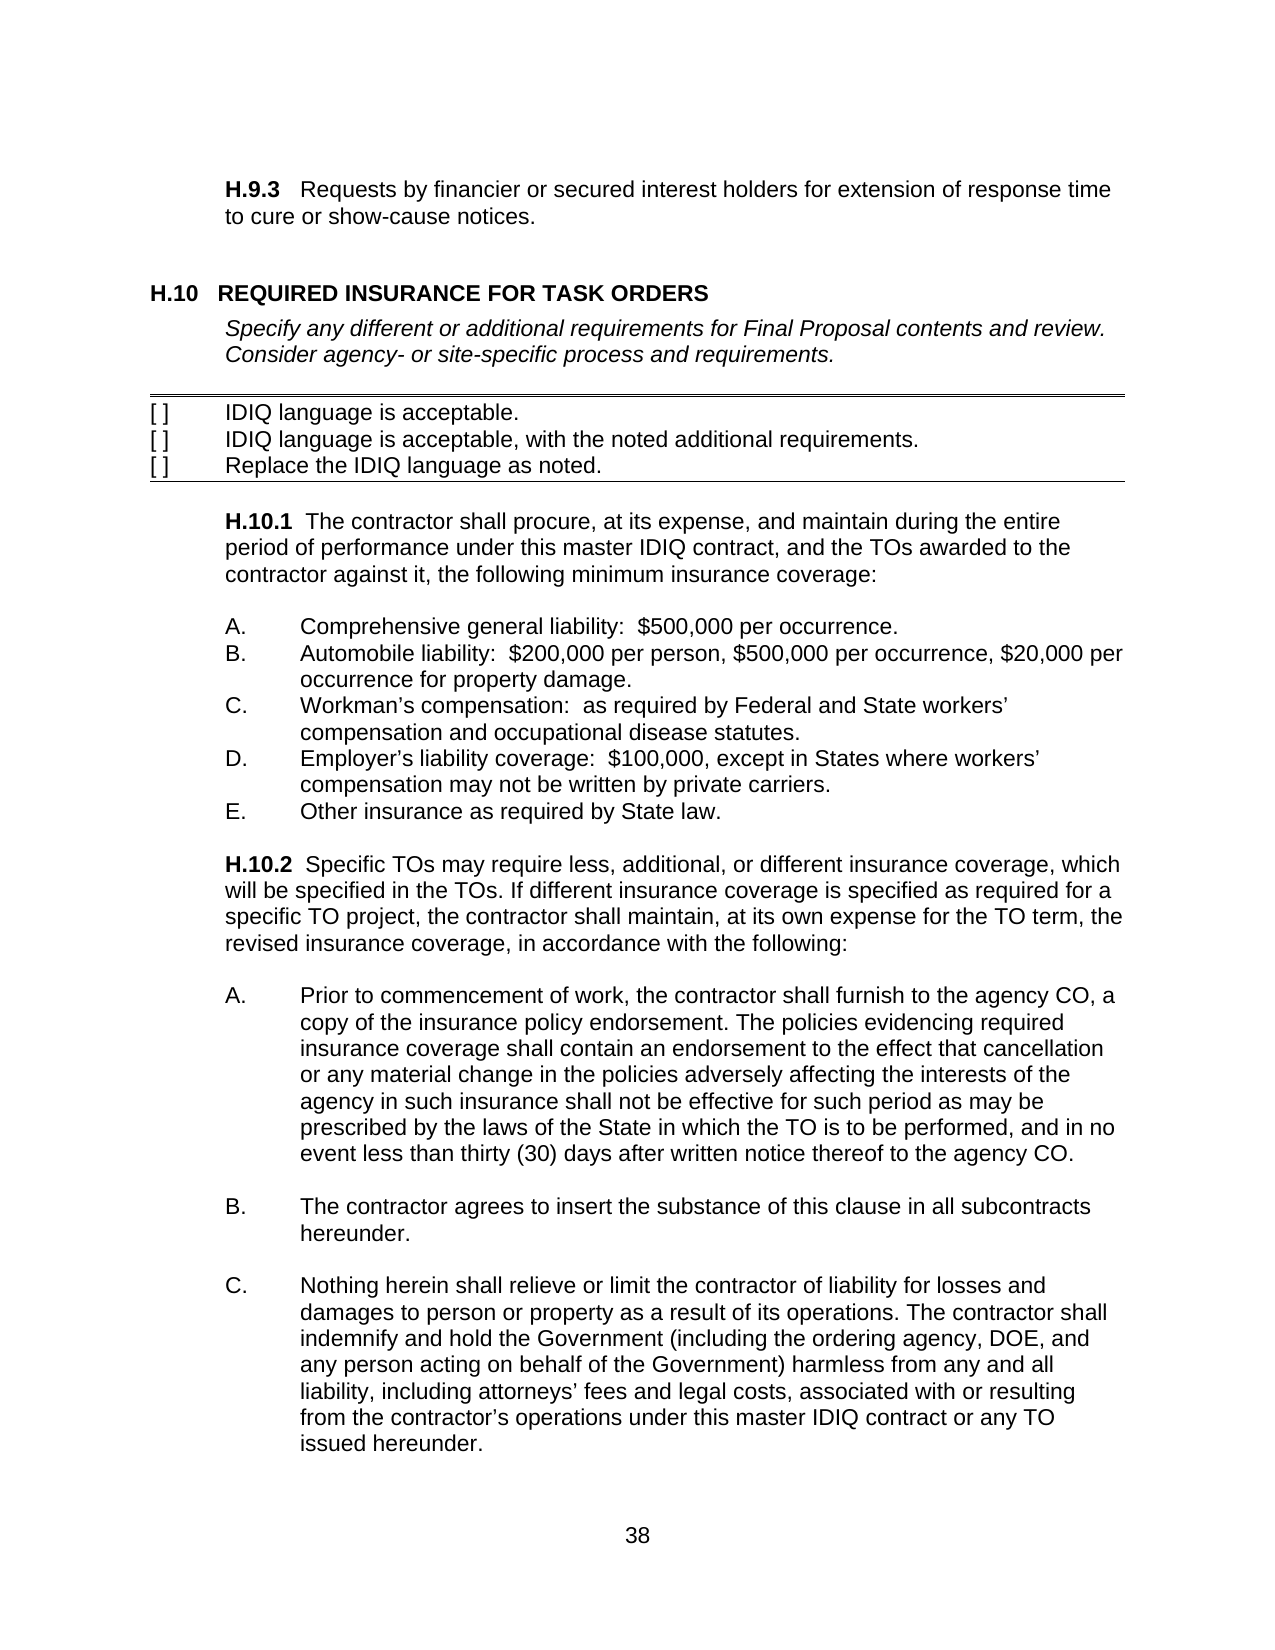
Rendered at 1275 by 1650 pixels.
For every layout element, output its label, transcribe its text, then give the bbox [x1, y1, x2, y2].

text [ ] IDIQ language is acceptable. [150, 397, 1125, 426]
text B. Automobile liability: $200,000 per person, $500,000 per occurrence, $20,000 per occurrence for property damage. [225, 640, 1125, 692]
text H.10.1 The contractor shall procure, at its expense, and maintain during the entire period of performance under this master IDIQ contract, and the TOs awarded to the contractor against it, the following minimum insurance coverage: [225, 508, 1125, 587]
text H.9.3 Requests by financier or secured interest holders for extension of response time to cure or show-cause notices. [225, 176, 1125, 229]
text [ ] Replace the IDIQ language as noted. [150, 452, 1125, 481]
text C. Workman’s compensation: as required by Federal and State workers’ compensation and occupational disease statutes. [225, 692, 1125, 745]
text H.10.2 Specific TOs may require less, additional, or different insurance coverage, which will be specified in the TOs. If different insurance coverage is specified as required for a specific TO project, the contractor shall maintain, at its own expense for the TO term, the revised insurance coverage, in accordance with the following: [225, 851, 1125, 956]
text A. Comprehensive general liability: $500,000 per occurrence. [225, 613, 1125, 640]
text D. Employer’s liability coverage: $100,000, except in States where workers’ compensation may not be written by private carriers. [225, 745, 1125, 798]
text A. Prior to commencement of work, the contractor shall furnish to the agency CO, a copy of the insurance policy endorsement. The policies evidencing required insurance coverage shall contain an endorsement to the effect that cancellation or any material change in the policies adversely affecting the interests of the agency in such insurance shall not be effective for such period as may be prescribed by the laws of the State in which the TO is to be performed, and in no event less than thirty (30) days after written notice thereof to the agency CO. [225, 982, 1125, 1167]
text [ ] IDIQ language is acceptable, with the noted additional requirements. [150, 426, 1125, 452]
text B. The contractor agrees to insert the substance of this clause in all subcontracts hereunder. [225, 1193, 1125, 1246]
text Specify any different or additional requirements for Final Proposal contents and review. Consider agency- or site-specific process and requirements. [225, 315, 1125, 368]
subtitle H.10 REQUIRED INSURANCE FOR TASK ORDERS [150, 280, 1125, 307]
text C. Nothing herein shall relieve or limit the contractor of liability for losses and damages to person or property as a result of its operations. The contractor shall indemnify and hold the Government (including the ordering agency, DOE, and any person acting on behalf of the Government) harmless from any and all liability, including attorneys’ fees and legal costs, associated with or resulting from the contractor’s operations under this master IDIQ contract or any TO issued hereunder. [225, 1272, 1125, 1457]
text E. Other insurance as required by State law. [225, 798, 1125, 824]
